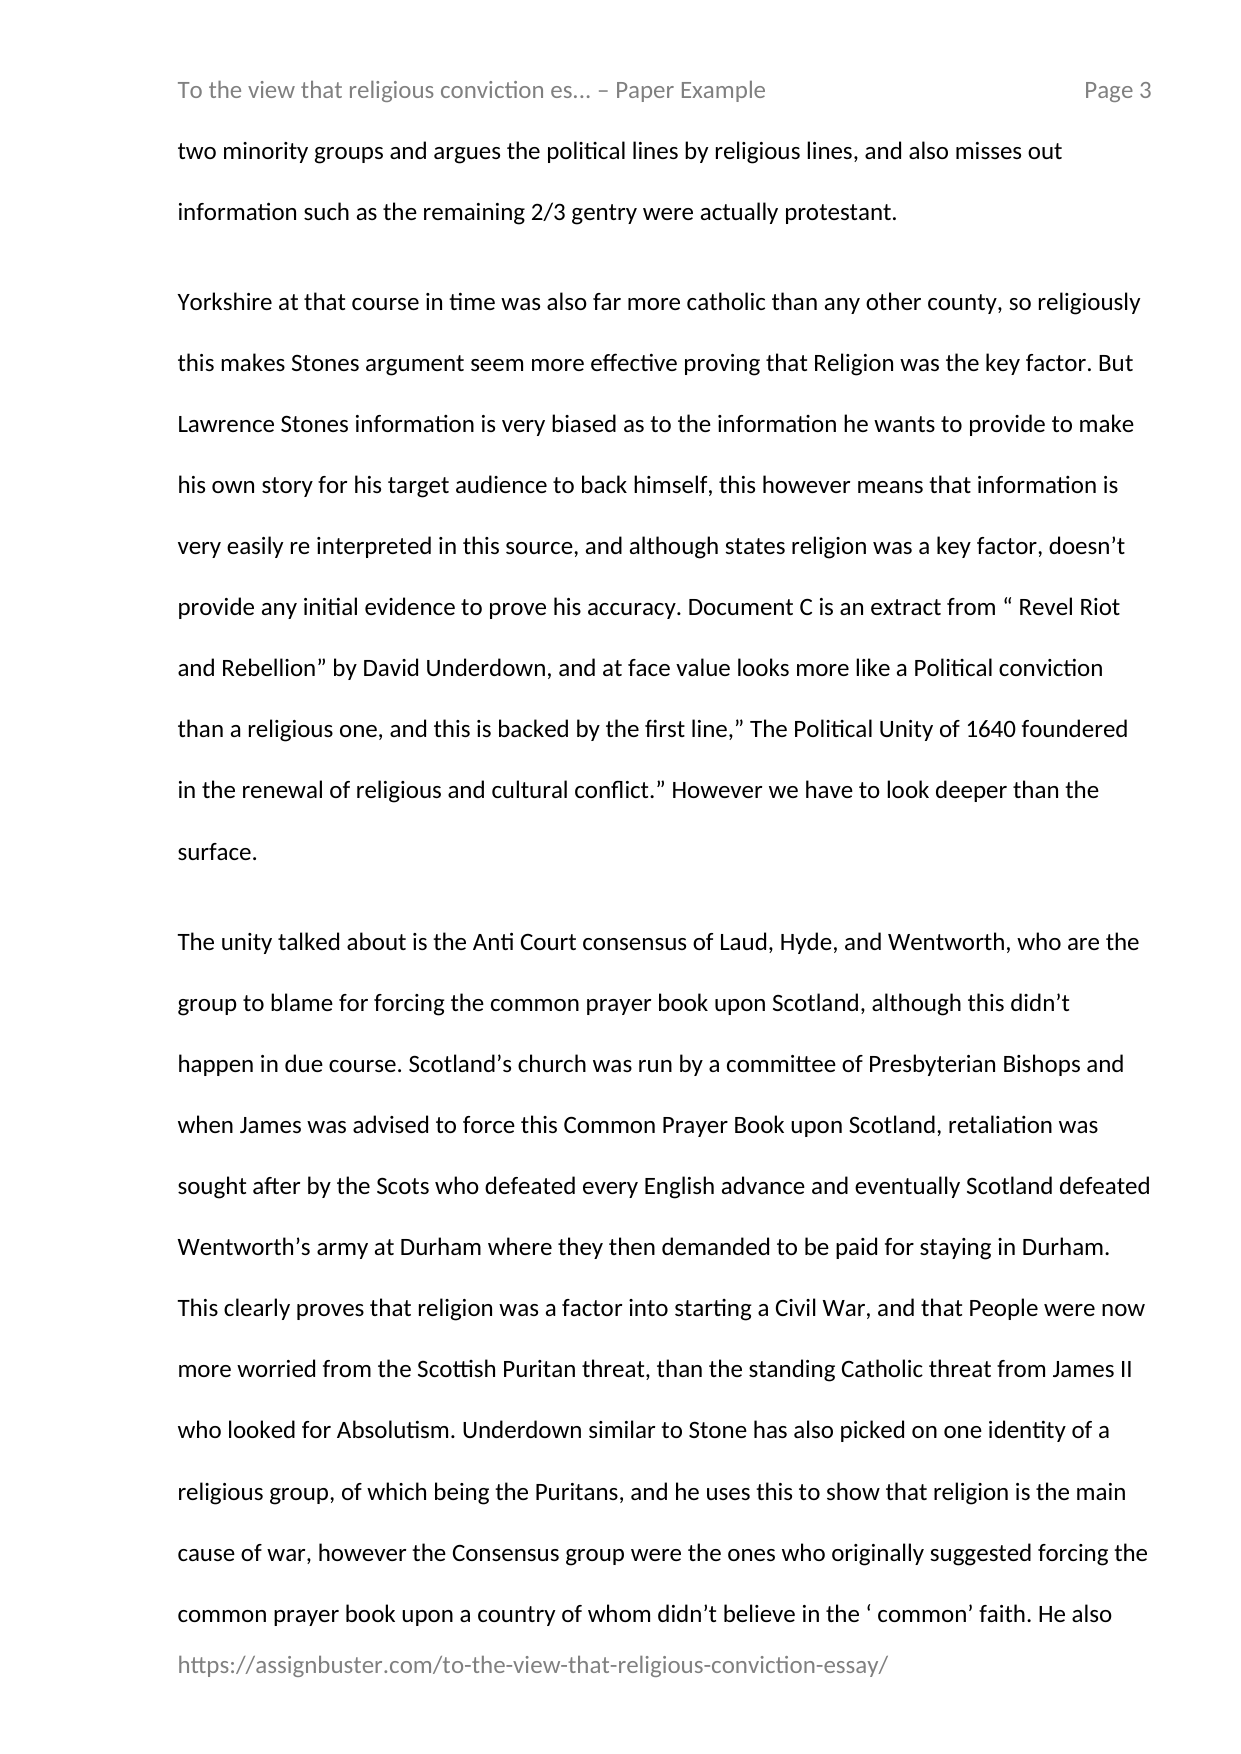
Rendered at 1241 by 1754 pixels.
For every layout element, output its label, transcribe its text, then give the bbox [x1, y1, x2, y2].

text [177, 135, 1152, 226]
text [177, 926, 1152, 1628]
text Yorkshire at that course in time was also far more catholic than any other county, so religiously this makes Stones argument seem more effective proving that Religion was the key factor. But Lawrence Stones information is very biased as to the information he wants to provide to make his own story for his target audience to back himself, this however means that information is very easily re interpreted in this source, and although states religion was a key factor, doesn’t provide any initial evidence to prove his accuracy. Document C is an extract from “ Revel Riot and Rebellion” by David Underdown, and at face value looks more like a Political conviction than a religious one, and this is backed by the first line,” The Political Unity of 1640 foundered in the renewal of religious and cultural conflict.” However we have to look deeper than the surface. [177, 286, 1152, 866]
